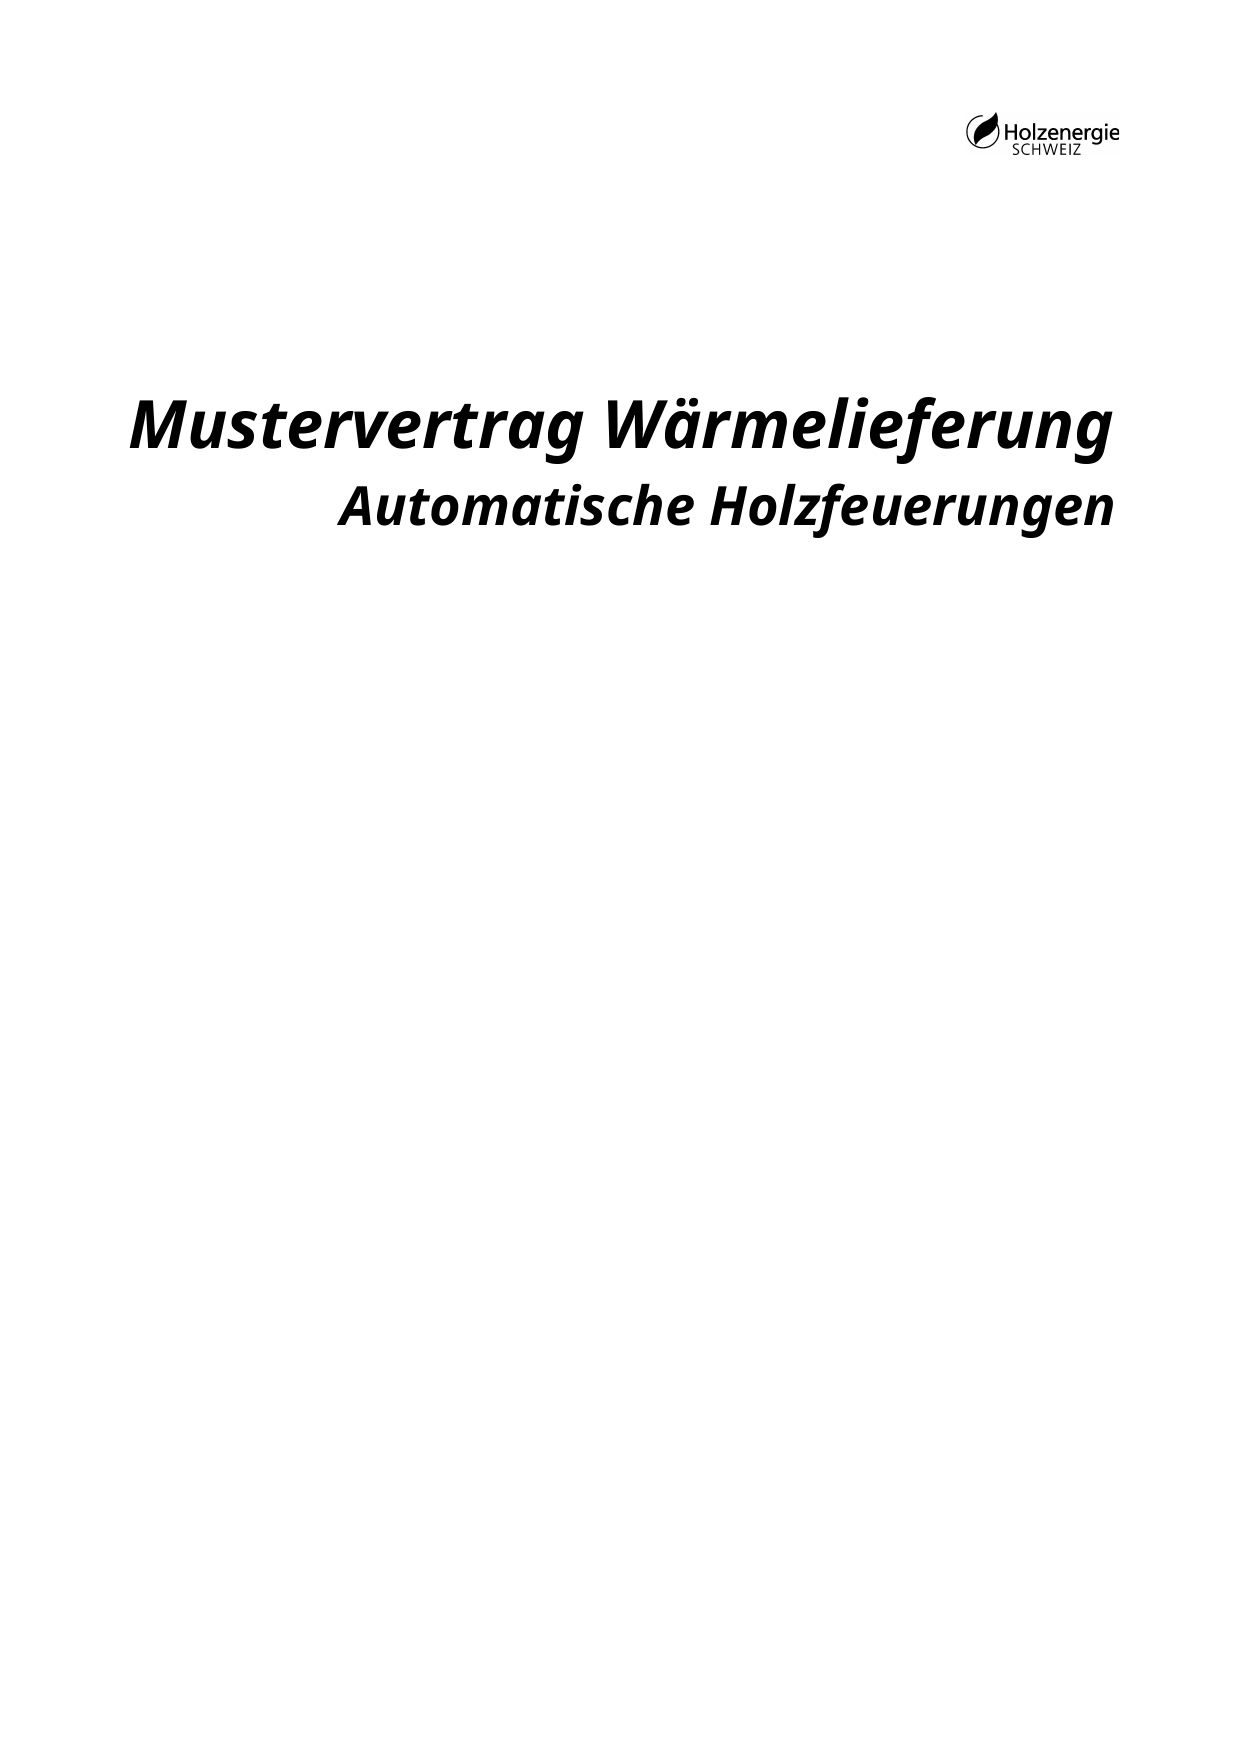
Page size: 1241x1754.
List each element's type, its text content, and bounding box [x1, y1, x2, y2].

text Mustervertrag Wärmelieferung [118, 377, 1122, 468]
text Automatische Holzfeuerungen [118, 468, 1122, 541]
picture [966, 112, 1120, 155]
